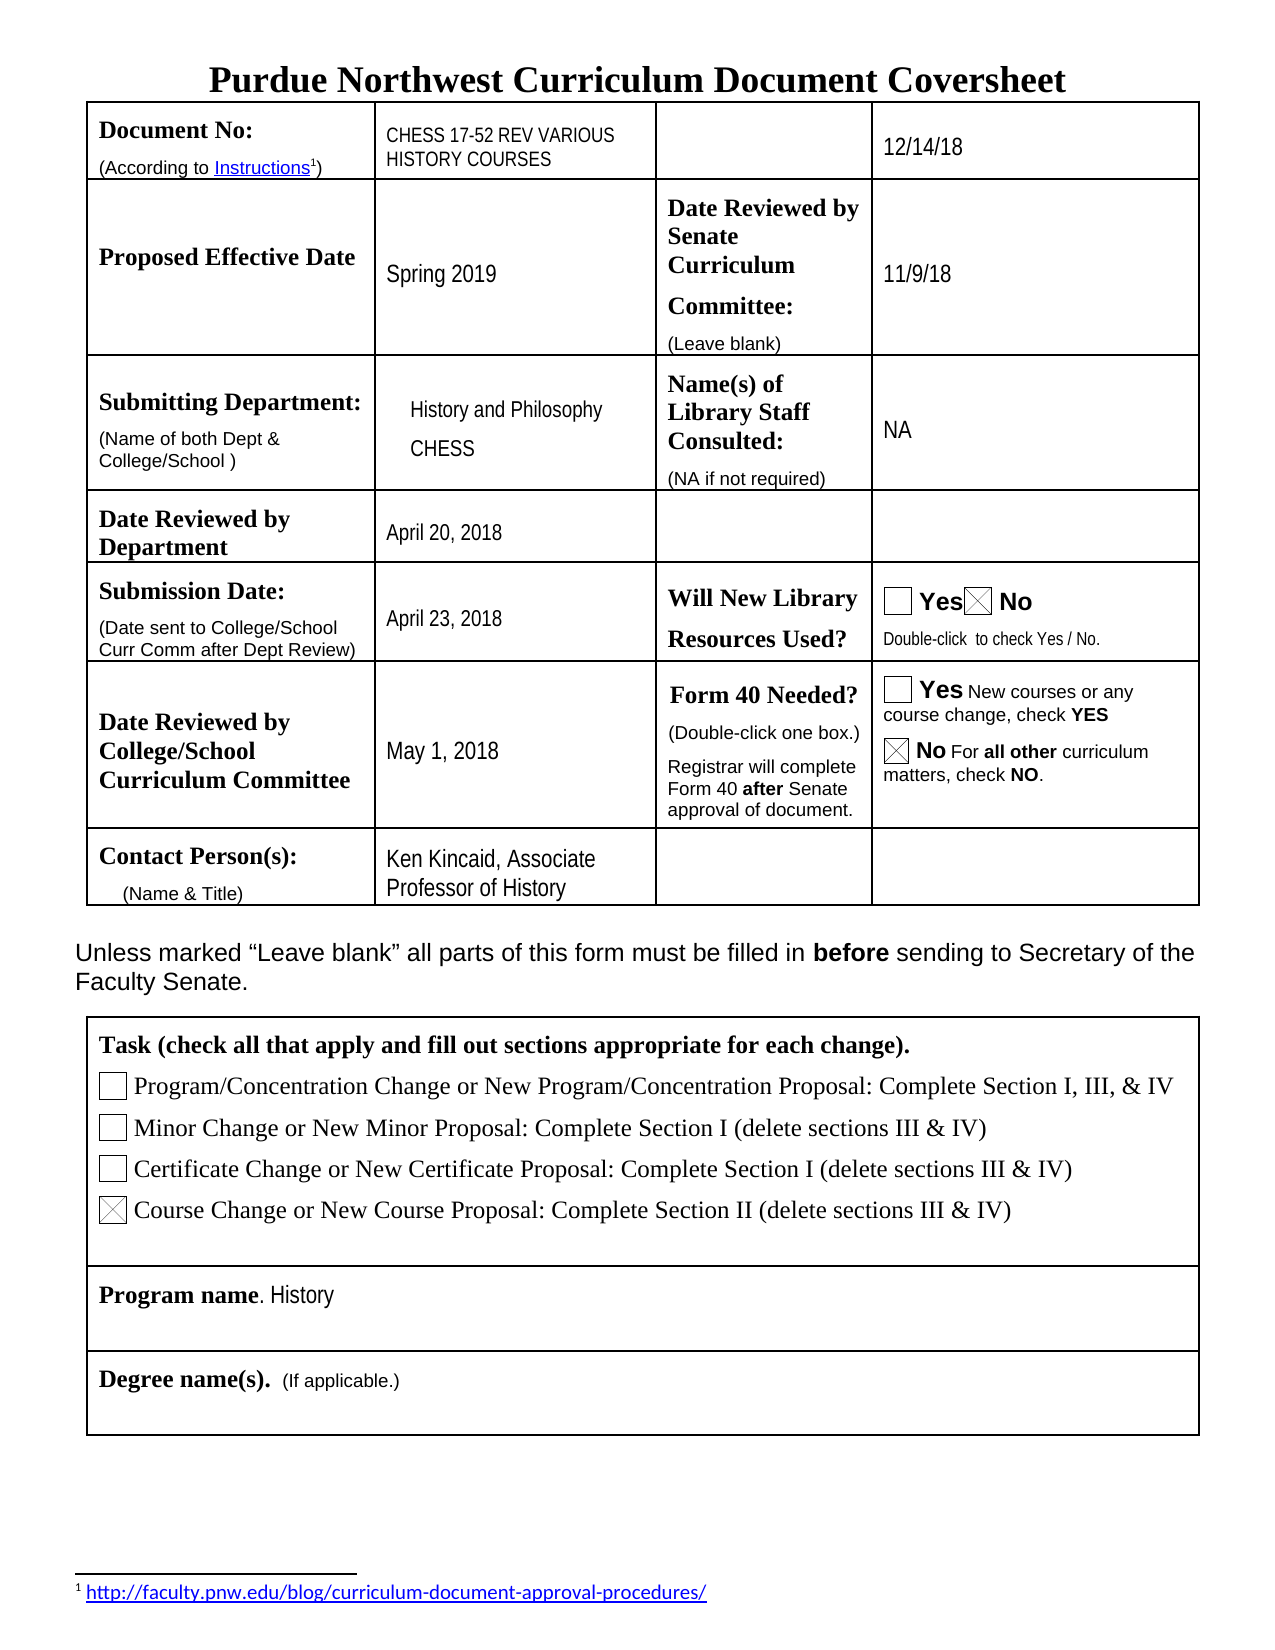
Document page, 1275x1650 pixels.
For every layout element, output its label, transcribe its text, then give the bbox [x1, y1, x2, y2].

table_cell May 1, 2018 [376, 662, 655, 827]
table_cell April 20, 2018 [376, 491, 655, 561]
table_header Task (check all that apply and fill out sections appropriate for each change). Program/Concentration Change or New Program/Concentration Proposal: Complete Section I, III, & IV Minor Change or New Minor Proposal: Complete Section I (delete sections III & IV) Certificate Change or New Certificate Proposal: Complete Section I (delete sections III & IV) Course Change or New Course Proposal: Complete Section II (delete sections III & IV) [88, 1018, 1198, 1265]
table_cell [873, 491, 1198, 561]
table_cell Degree name(s). (If applicable.) [88, 1352, 1198, 1434]
table_cell Submitting Department: (Name of both Dept & College/School ) [88, 356, 374, 489]
table_cell Yes New courses or any course change, check YES No For all other curriculum matters, check NO. [873, 662, 1198, 827]
table_header Document No: (According to Instructions) [88, 103, 374, 178]
table_cell History and Philosophy CHESS [376, 356, 655, 489]
table_cell Submission Date: (Date sent to College/School Curr Comm after Dept Review) [88, 563, 374, 660]
table_cell [657, 491, 871, 561]
table_cell Ken Kincaid, Associate Professor of History [376, 829, 655, 904]
table_cell Yes No Double-click to check Yes / No. [873, 563, 1198, 660]
table_header [657, 103, 871, 178]
table_cell Date Reviewed by Senate Curriculum Committee: (Leave blank) [657, 180, 871, 354]
text Purdue Northwest Curriculum Document Coversheet [75, 57, 1200, 101]
table_cell Proposed Effective Date [88, 180, 374, 354]
table_cell 11/9/18 [873, 180, 1198, 354]
table_cell Name(s) of Library Staff Consulted: (NA if not required) [657, 356, 871, 489]
table_cell April 23, 2018 [376, 563, 655, 660]
table_cell Form 40 Needed? (Double-click one box.) Registrar will complete Form 40 after Senate approval of document. [657, 662, 871, 827]
text Unless marked “Leave blank” all parts of this form must be filled in before sending to Secretary of the Faculty Senate. [75, 938, 1200, 996]
table_cell Will New Library Resources Used? [657, 563, 871, 660]
table_cell Spring 2019 [376, 180, 655, 354]
table_header CHESS 17-52 REV VARIOUS HISTORY COURSES [376, 103, 655, 178]
table_cell Date Reviewed by College/School Curriculum Committee [88, 662, 374, 827]
table_cell NA [873, 356, 1198, 489]
table_header 12/14/18 [873, 103, 1198, 178]
table_cell Date Reviewed by Department [88, 491, 374, 561]
table_cell [873, 829, 1198, 904]
table_cell [657, 829, 871, 904]
table_cell Contact Person(s): (Name & Title) [88, 829, 374, 904]
table_cell Program name. History [88, 1267, 1198, 1350]
